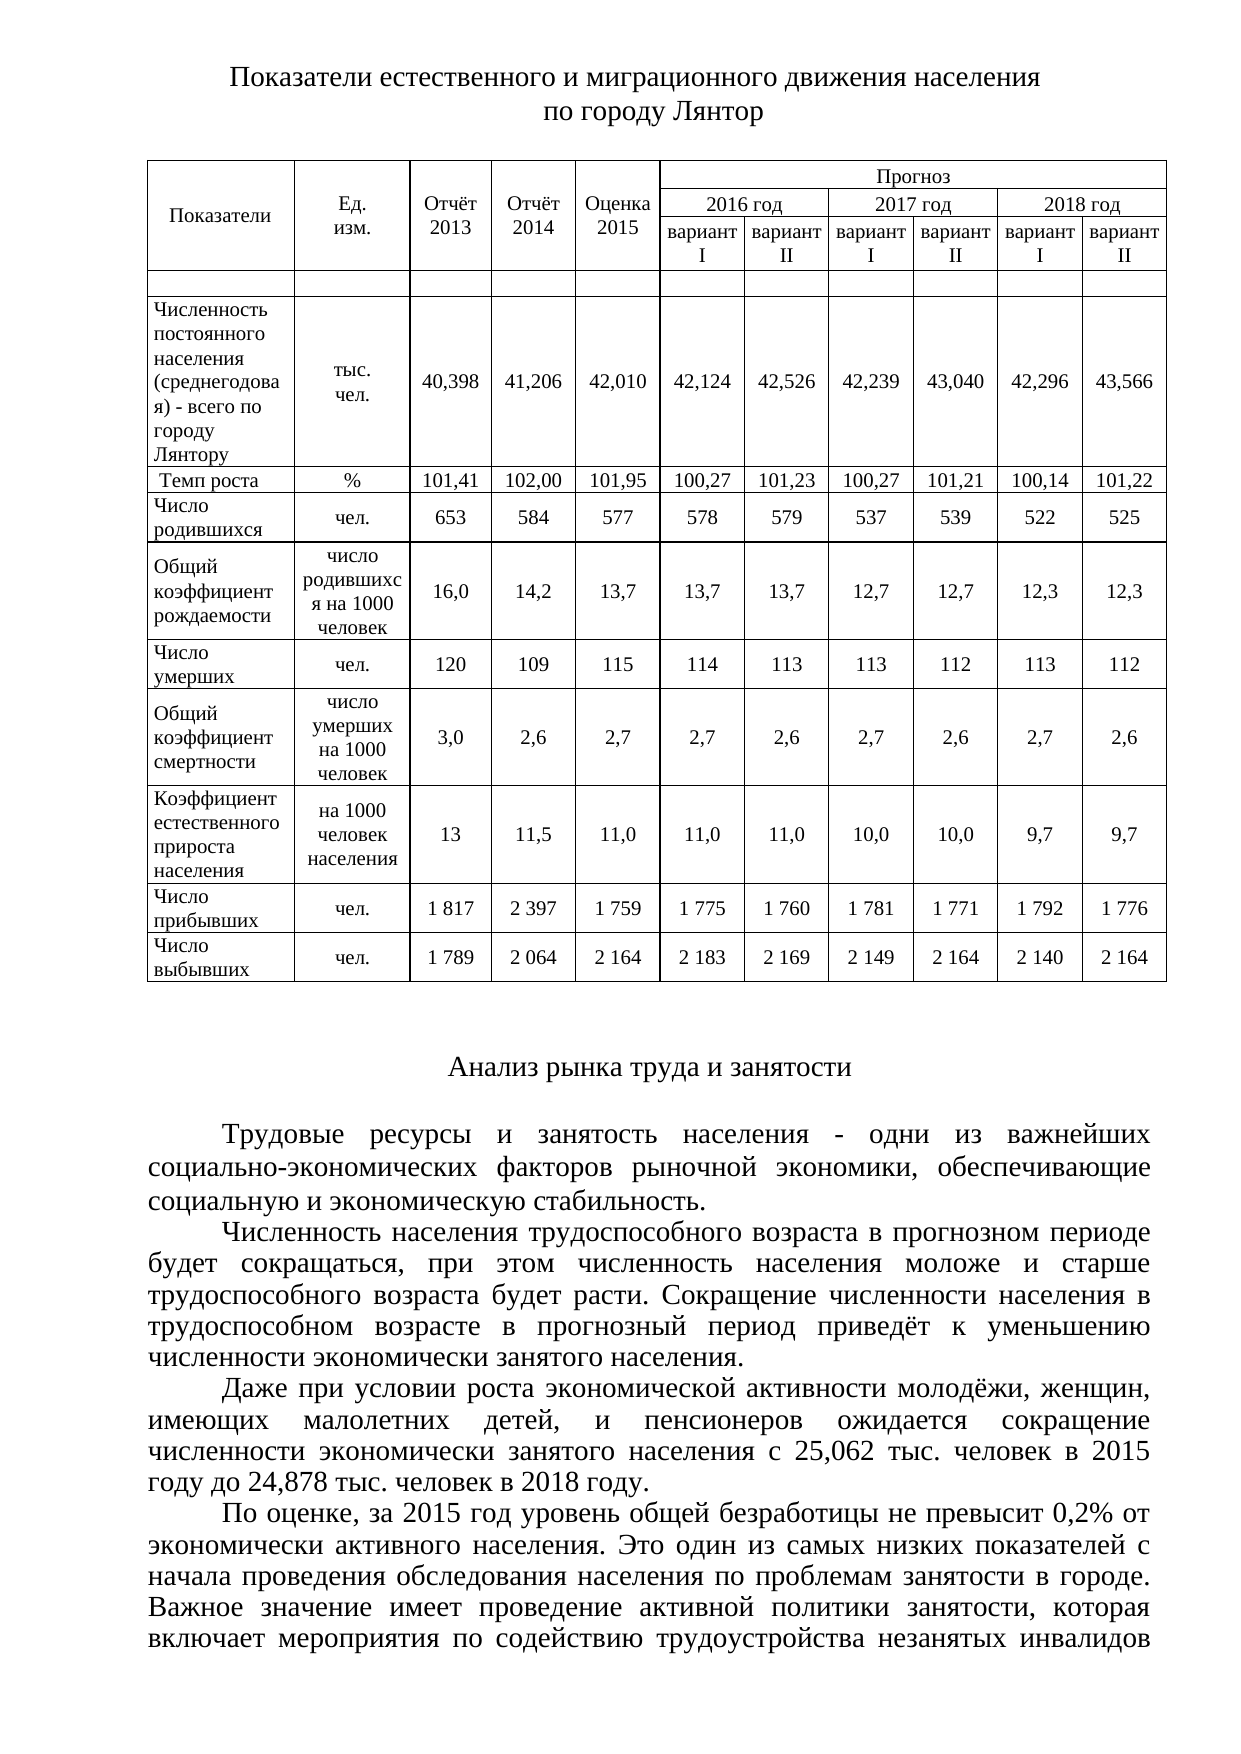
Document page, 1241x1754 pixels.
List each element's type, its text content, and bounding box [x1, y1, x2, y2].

table_cell 13 [411, 786, 491, 882]
table_cell 1 771 [914, 884, 997, 932]
table_cell 584 [492, 493, 575, 541]
table_cell Число родившихся [148, 493, 294, 541]
table_cell 100,27 [661, 467, 744, 492]
table_cell 2018 год [998, 189, 1166, 216]
table_cell 2 149 [829, 933, 913, 981]
table_cell число умерших на 1000 человек [295, 689, 409, 785]
table_cell 2,6 [1083, 689, 1166, 785]
table_cell 539 [914, 493, 997, 541]
table_cell 102,00 [492, 467, 575, 492]
table_cell Общий коэффициент смертности [148, 689, 294, 785]
table_cell [576, 271, 659, 296]
table_cell Число умерших [148, 640, 294, 688]
table_cell 14,2 [492, 543, 575, 639]
table_cell 10,0 [914, 786, 997, 882]
table_cell 1 776 [1083, 884, 1166, 932]
table_cell вариант II [914, 217, 997, 270]
table_cell чел. [295, 933, 409, 981]
table_cell 2 183 [661, 933, 744, 981]
table_cell 537 [829, 493, 913, 541]
table_cell чел. [295, 493, 409, 541]
table_cell [745, 271, 828, 296]
table_cell [492, 271, 575, 296]
table_cell тыс. чел. [295, 297, 409, 466]
table_cell 2 164 [914, 933, 997, 981]
table_cell 13,7 [745, 543, 828, 639]
table_cell 2,7 [661, 689, 744, 785]
table_cell 11,0 [661, 786, 744, 882]
table_cell чел. [295, 884, 409, 932]
table_cell [661, 271, 744, 296]
table_cell 2,6 [492, 689, 575, 785]
table_cell 11,5 [492, 786, 575, 882]
table_cell 1 775 [661, 884, 744, 932]
table_cell 112 [1083, 640, 1166, 688]
table_cell 9,7 [998, 786, 1082, 882]
table_cell 12,3 [998, 543, 1082, 639]
table_cell [998, 271, 1082, 296]
table_cell 653 [411, 493, 491, 541]
table_cell 12,7 [829, 543, 913, 639]
table_cell 9,7 [1083, 786, 1166, 882]
table_cell 120 [411, 640, 491, 688]
table_cell 11,0 [576, 786, 659, 882]
table_cell 101,95 [576, 467, 659, 492]
table_cell Общий коэффициент рождаемости [148, 543, 294, 639]
table_cell вариант II [745, 217, 828, 270]
table_cell 42,526 [745, 297, 828, 466]
table_cell 100,27 [829, 467, 913, 492]
table_cell 1 759 [576, 884, 659, 932]
table_cell 101,23 [745, 467, 828, 492]
table_cell 12,3 [1083, 543, 1166, 639]
table_cell 41,206 [492, 297, 575, 466]
table_cell 100,14 [998, 467, 1082, 492]
table_cell 1 817 [411, 884, 491, 932]
table_cell 42,239 [829, 297, 913, 466]
table_cell 43,566 [1083, 297, 1166, 466]
table_cell 2 164 [1083, 933, 1166, 981]
table_cell 115 [576, 640, 659, 688]
text Даже при условии роста экономической активности молодёжи, женщин, имеющих малолетних детей, и пенсионеров ожидается сокращение численности экономически занятого населения с 25,062 тыс. человек в 2015 году до 24,878 тыс. человек в 2018 году. [148, 1373, 1152, 1498]
table_cell 2016 год [661, 189, 828, 216]
table_cell 578 [661, 493, 744, 541]
table_cell Коэффициент естественного прироста населения [148, 786, 294, 882]
table_header Отчёт 2014 [492, 161, 575, 270]
table_cell [411, 271, 491, 296]
table_cell 2017 год [829, 189, 997, 216]
table_cell 2,7 [998, 689, 1082, 785]
table_cell [1083, 271, 1166, 296]
table_cell Число прибывших [148, 884, 294, 932]
table_cell 2,7 [576, 689, 659, 785]
table_cell [295, 271, 409, 296]
table_cell вариант I [661, 217, 744, 270]
table_cell 42,296 [998, 297, 1082, 466]
table_cell [829, 271, 913, 296]
table_cell 40,398 [411, 297, 491, 466]
text Трудовые ресурсы и занятость населения - одни из важнейших социально-экономических факторов рыночной экономики, обеспечивающие социальную и экономическую стабильность. [148, 1116, 1152, 1217]
table_cell 101,21 [914, 467, 997, 492]
table_cell 43,040 [914, 297, 997, 466]
table_cell число родившихся на 1000 человек [295, 543, 409, 639]
table_cell 1 789 [411, 933, 491, 981]
table_cell 42,010 [576, 297, 659, 466]
table_cell чел. [295, 640, 409, 688]
table_cell 109 [492, 640, 575, 688]
table_cell 112 [914, 640, 997, 688]
table_header Ед. изм. [295, 161, 409, 270]
table_cell 16,0 [411, 543, 491, 639]
table_cell 113 [998, 640, 1082, 688]
table_cell 11,0 [745, 786, 828, 882]
table_cell 1 760 [745, 884, 828, 932]
table_cell 101,41 [411, 467, 491, 492]
table_header Показатели [148, 161, 294, 270]
table_cell 522 [998, 493, 1082, 541]
text Показатели естественного и миграционного движения населения [148, 59, 1122, 93]
table_header Отчёт 2013 [411, 161, 491, 270]
table_cell 114 [661, 640, 744, 688]
table_cell 2 397 [492, 884, 575, 932]
table_cell [914, 271, 997, 296]
table_cell 525 [1083, 493, 1166, 541]
table_cell вариант I [829, 217, 913, 270]
table_cell на 1000 человек населения [295, 786, 409, 882]
table_cell 2,7 [829, 689, 913, 785]
table_cell вариант II [1083, 217, 1166, 270]
table_cell 2 169 [745, 933, 828, 981]
table_cell 2,6 [745, 689, 828, 785]
table_cell 577 [576, 493, 659, 541]
table_header Прогноз [661, 161, 1166, 188]
table_cell 42,124 [661, 297, 744, 466]
table_cell 10,0 [829, 786, 913, 882]
table_cell 12,7 [914, 543, 997, 639]
table_cell 2 140 [998, 933, 1082, 981]
text Численность населения трудоспособного возраста в прогнозном периоде будет сокращаться, при этом численность населения моложе и старше трудоспособного возраста будет расти. Сокращение численности населения в трудоспособном возрасте в прогнозный период приведёт к уменьшению численности экономически занятого населения. [148, 1217, 1152, 1373]
table_cell 579 [745, 493, 828, 541]
table_cell 3,0 [411, 689, 491, 785]
table_cell 1 781 [829, 884, 913, 932]
table_cell % [295, 467, 409, 492]
table_cell 13,7 [661, 543, 744, 639]
text Анализ рынка труда и занятости [148, 1049, 1152, 1082]
table_cell 2 164 [576, 933, 659, 981]
table_cell 13,7 [576, 543, 659, 639]
table_cell вариант I [998, 217, 1082, 270]
table_cell 113 [745, 640, 828, 688]
table_cell [148, 271, 294, 296]
table_cell 113 [829, 640, 913, 688]
table_header Оценка 2015 [576, 161, 659, 270]
table_cell 2,6 [914, 689, 997, 785]
table_cell Численность постоянного населения (среднегодовая) - всего по городу Лянтору [148, 297, 294, 466]
table_cell Число выбывших [148, 933, 294, 981]
table_cell 2 064 [492, 933, 575, 981]
table_cell 1 792 [998, 884, 1082, 932]
table_cell Темп роста [148, 467, 294, 492]
table_cell 101,22 [1083, 467, 1166, 492]
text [148, 1498, 1152, 1654]
text по городу Лянтор [148, 93, 1152, 126]
